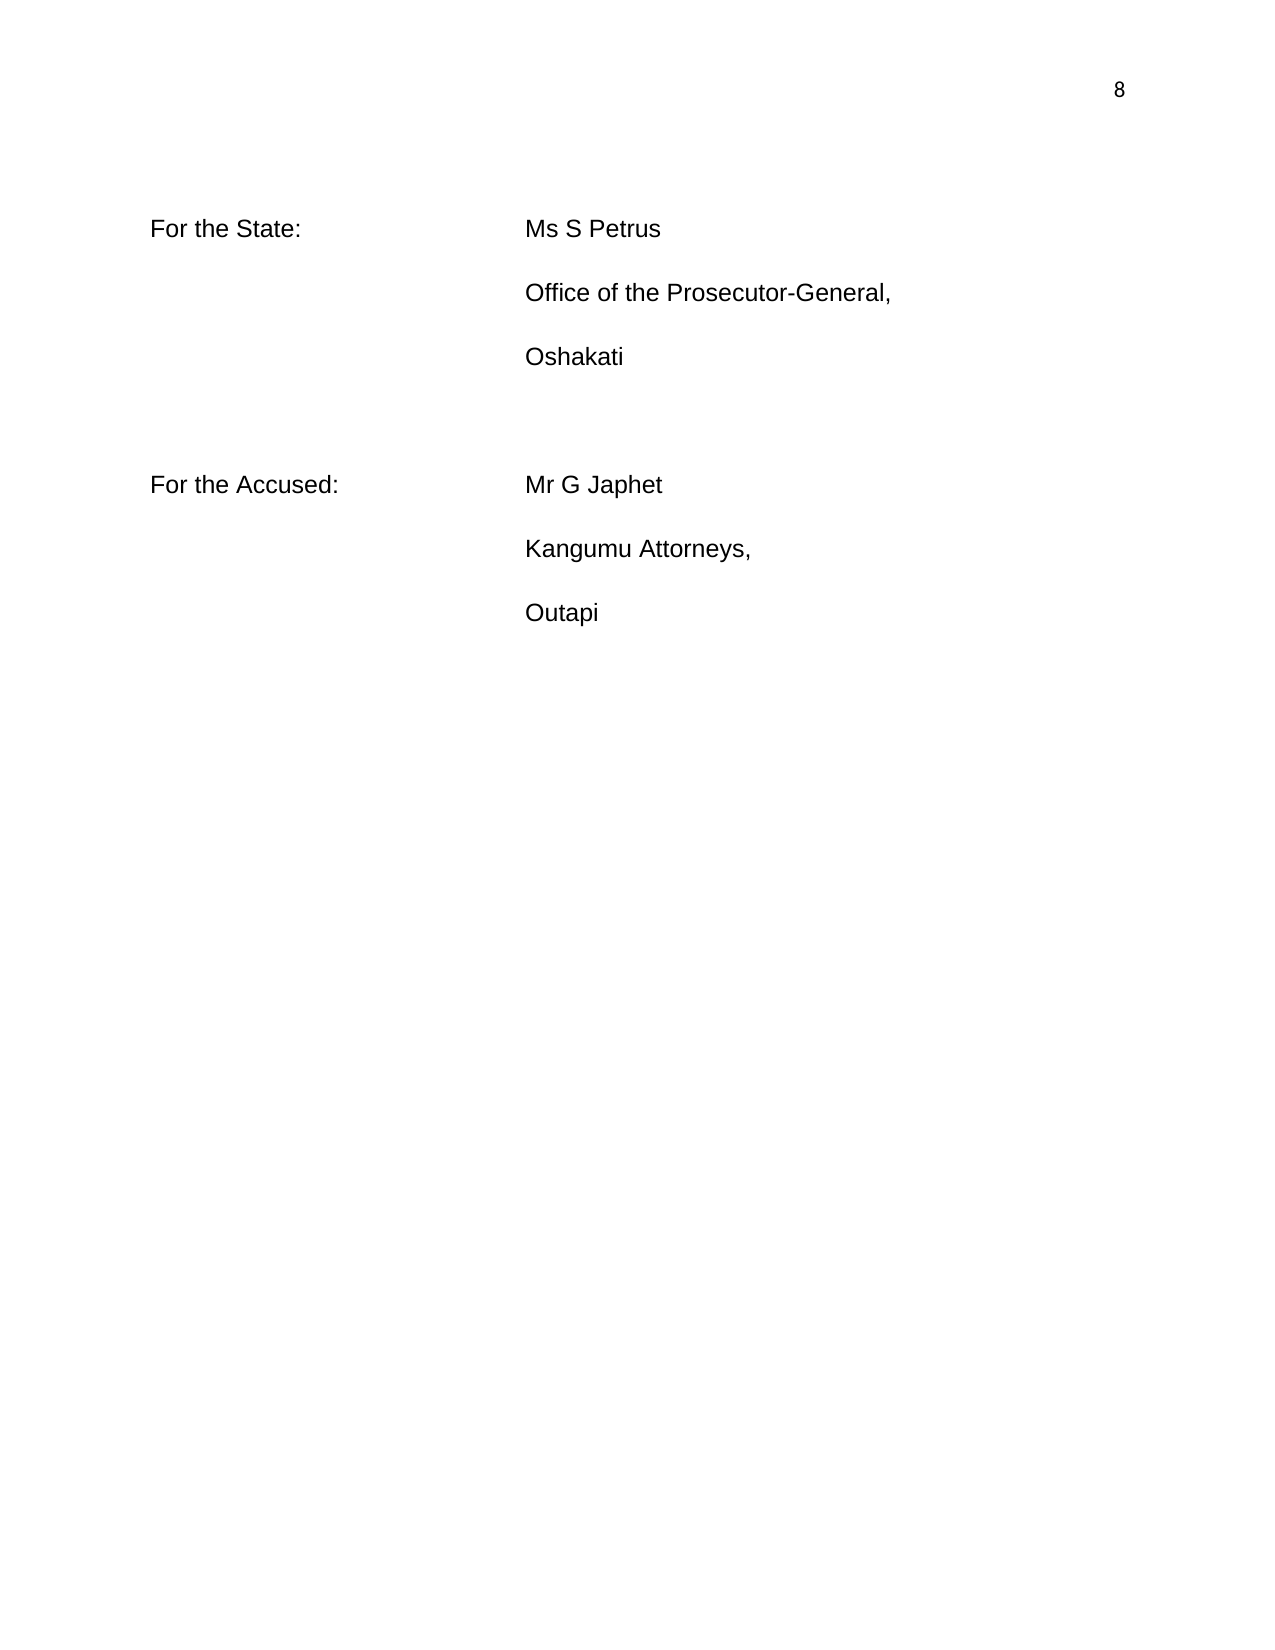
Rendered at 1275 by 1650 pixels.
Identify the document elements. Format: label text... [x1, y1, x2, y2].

text Outapi [450, 598, 1125, 626]
text Kangumu Attorneys, [150, 534, 1125, 562]
text Oshakati [450, 342, 1125, 371]
text For the Accused: Mr G Japhet [150, 470, 1125, 498]
text For the State: Ms S Petrus [150, 214, 1125, 243]
text Office of the Prosecutor-General, [150, 278, 1125, 307]
